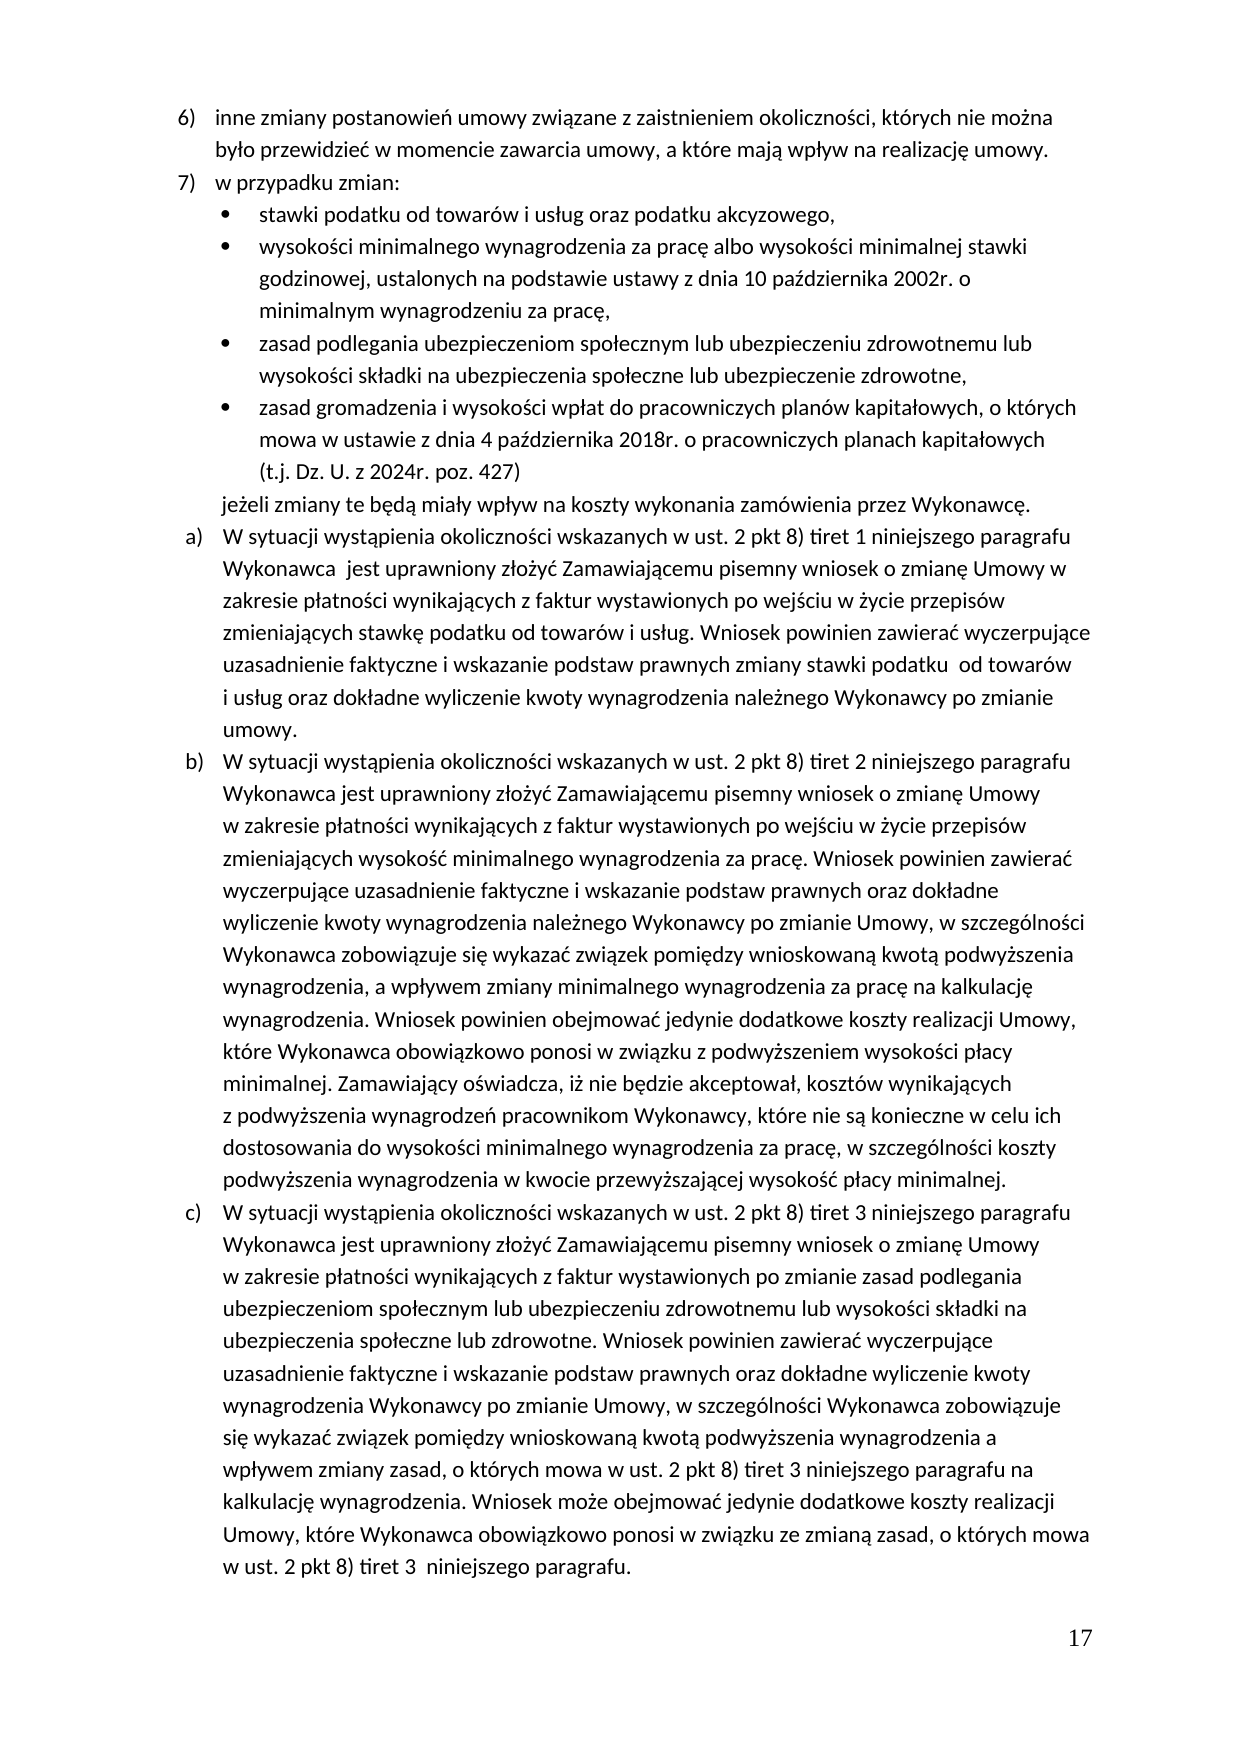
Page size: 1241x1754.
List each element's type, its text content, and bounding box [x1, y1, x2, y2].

list wysokości minimalnego wynagrodzenia za pracę albo wysokości minimalnej stawki godzinowej, ustalonych na podstawie ustawy z dnia 10 października 2002r. o minimalnym wynagrodzeniu za pracę, [221, 232, 1093, 324]
list inne zmiany postanowień umowy związane z zaistnieniem okoliczności, których nie można było przewidzieć w momencie zawarcia umowy, a które mają wpływ na realizację umowy. [177, 103, 1093, 164]
list zasad podlegania ubezpieczeniom społecznym lub ubezpieczeniu zdrowotnemu lub wysokości składki na ubezpieczenia społeczne lub ubezpieczenie zdrowotne, [221, 329, 1093, 389]
list stawki podatku od towarów i usług oraz podatku akcyzowego, [221, 200, 1093, 228]
list zasad gromadzenia i wysokości wpłat do pracowniczych planów kapitałowych, o których mowa w ustawie z dnia 4 października 2018r. o pracowniczych planach kapitałowych (t.j. Dz. U. z 2024r. poz. 427) [221, 393, 1093, 486]
list W sytuacji wystąpienia okoliczności wskazanych w ust. 2 pkt 8) tiret 1 niniejszego paragrafu Wykonawca jest uprawniony złożyć Zamawiającemu pisemny wniosek o zmianę Umowy w zakresie płatności wynikających z faktur wystawionych po wejściu w życie przepisów zmieniających stawkę podatku od towarów i usług. Wniosek powinien zawierać wyczerpujące uzasadnienie faktyczne i wskazanie podstaw prawnych zmiany stawki podatku od towarów i usług oraz dokładne wyliczenie kwoty wynagrodzenia należnego Wykonawcy po zmianie umowy. [185, 522, 1093, 743]
text jeżeli zmiany te będą miały wpływ na koszty wykonania zamówienia przez Wykonawcę. [221, 490, 1093, 518]
list w przypadku zmian: [177, 168, 1093, 196]
list W sytuacji wystąpienia okoliczności wskazanych w ust. 2 pkt 8) tiret 3 niniejszego paragrafu Wykonawca jest uprawniony złożyć Zamawiającemu pisemny wniosek o zmianę Umowy w zakresie płatności wynikających z faktur wystawionych po zmianie zasad podlegania ubezpieczeniom społecznym lub ubezpieczeniu zdrowotnemu lub wysokości składki na ubezpieczenia społeczne lub zdrowotne. Wniosek powinien zawierać wyczerpujące uzasadnienie faktyczne i wskazanie podstaw prawnych oraz dokładne wyliczenie kwoty wynagrodzenia Wykonawcy po zmianie Umowy, w szczególności Wykonawca zobowiązuje się wykazać związek pomiędzy wnioskowaną kwotą podwyższenia wynagrodzenia a wpływem zmiany zasad, o których mowa w ust. 2 pkt 8) tiret 3 niniejszego paragrafu na kalkulację wynagrodzenia. Wniosek może obejmować jedynie dodatkowe koszty realizacji Umowy, które Wykonawca obowiązkowo ponosi w związku ze zmianą zasad, o których mowa w ust. 2 pkt 8) tiret 3 niniejszego paragrafu. [185, 1198, 1093, 1580]
list W sytuacji wystąpienia okoliczności wskazanych w ust. 2 pkt 8) tiret 2 niniejszego paragrafu Wykonawca jest uprawniony złożyć Zamawiającemu pisemny wniosek o zmianę Umowy w zakresie płatności wynikających z faktur wystawionych po wejściu w życie przepisów zmieniających wysokość minimalnego wynagrodzenia za pracę. Wniosek powinien zawierać wyczerpujące uzasadnienie faktyczne i wskazanie podstaw prawnych oraz dokładne wyliczenie kwoty wynagrodzenia należnego Wykonawcy po zmianie Umowy, w szczególności Wykonawca zobowiązuje się wykazać związek pomiędzy wnioskowaną kwotą podwyższenia wynagrodzenia, a wpływem zmiany minimalnego wynagrodzenia za pracę na kalkulację wynagrodzenia. Wniosek powinien obejmować jedynie dodatkowe koszty realizacji Umowy, które Wykonawca obowiązkowo ponosi w związku z podwyższeniem wysokości płacy minimalnej. Zamawiający oświadcza, iż nie będzie akceptował, kosztów wynikających z podwyższenia wynagrodzeń pracownikom Wykonawcy, które nie są konieczne w celu ich dostosowania do wysokości minimalnego wynagrodzenia za pracę, w szczególności koszty podwyższenia wynagrodzenia w kwocie przewyższającej wysokość płacy minimalnej. [185, 747, 1093, 1194]
